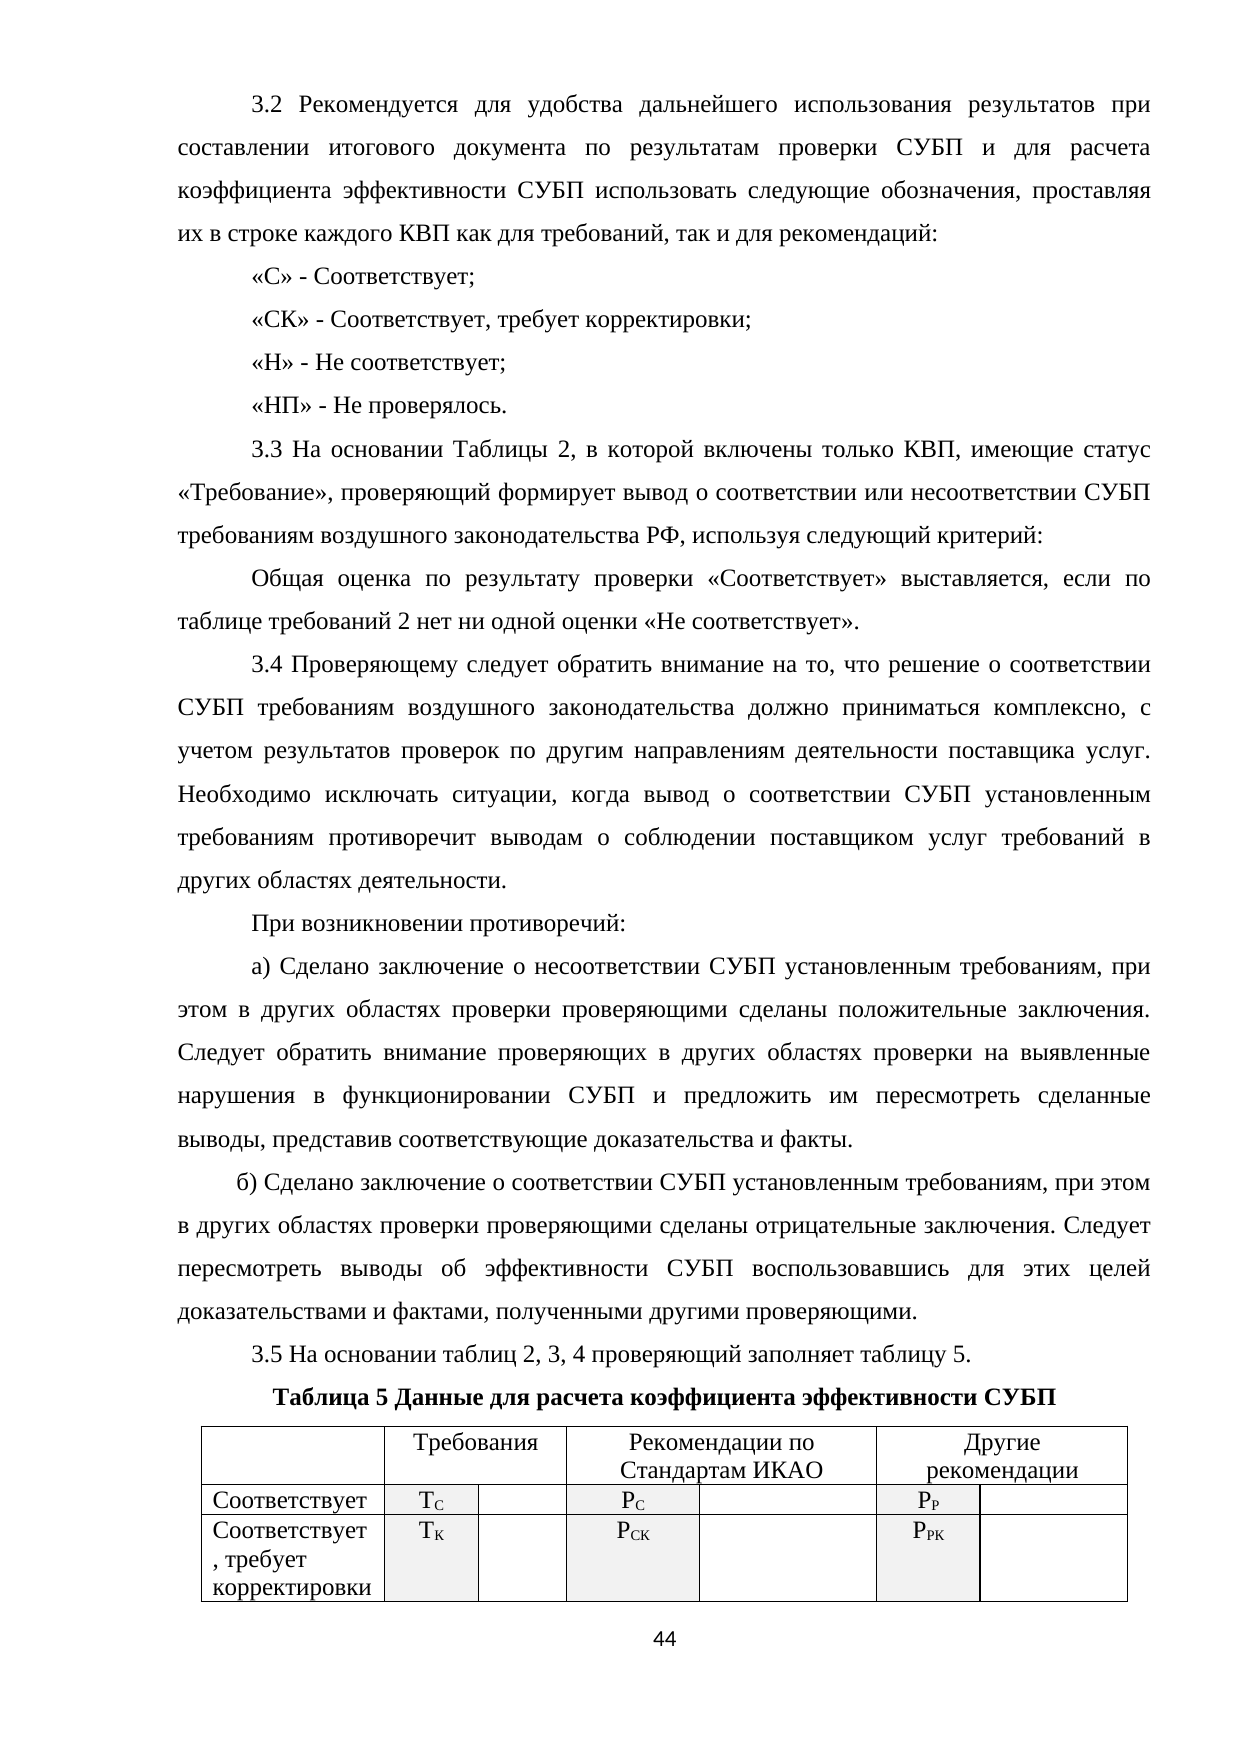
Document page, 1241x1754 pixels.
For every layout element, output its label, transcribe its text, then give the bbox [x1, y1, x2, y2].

table_cell ТК [385, 1515, 478, 1601]
table_header Другие рекомендации [877, 1427, 1127, 1484]
list б) Сделано заключение о соответствии СУБП установленным требованиям, при этом в других областях проверки проверяющими сделаны отрицательные заключения. Следует пересмотреть выводы об эффективности СУБП воспользовавшись для этих целей доказательствами и фактами, полученными другими проверяющими. [177, 1167, 1152, 1325]
list Таблица 5 Данные для расчета коэффициента эффективности СУБП [177, 1382, 1152, 1411]
list Общая оценка по результату проверки «Соответствует» выставляется, если по таблице требований 2 нет ни одной оценки «Не соответствует». [177, 563, 1152, 635]
table_cell Соответствует, требует корректировки [202, 1515, 384, 1601]
table_header [202, 1427, 384, 1484]
table_cell [700, 1485, 876, 1514]
text 3.5 На основании таблиц 2, 3, 4 проверяющий заполняет таблицу 5. [177, 1339, 1152, 1368]
table_cell Соответствует [202, 1485, 384, 1514]
table_cell [981, 1485, 1127, 1514]
list «С» - Соответствует; [251, 261, 1152, 290]
table_header Рекомендации по Стандартам ИКАО [567, 1427, 876, 1484]
table_cell [700, 1515, 876, 1601]
text 3.3 На основании Таблицы 2, в которой включены только КВП, имеющие статус «Требование», проверяющий формирует вывод о соответствии или несоответствии СУБП требованиям воздушного законодательства РФ, используя следующий критерий: [177, 434, 1152, 549]
text 3.4 Проверяющему следует обратить внимание на то, что решение о соответствии СУБП требованиям воздушного законодательства должно приниматься комплексно, с учетом результатов проверок по другим направлениям деятельности поставщика услуг. Необходимо исключать ситуации, когда вывод о соответствии СУБП установленным требованиям противоречит выводам о соблюдении поставщиком услуг требований в других областях деятельности. [177, 649, 1152, 894]
list «СК» - Соответствует, требует корректировки; [177, 304, 1152, 333]
list а) Сделано заключение о несоответствии СУБП установленным требованиям, при этом в других областях проверки проверяющими сделаны положительные заключения. Следует обратить внимание проверяющих в других областях проверки на выявленные нарушения в функционировании СУБП и предложить им пересмотреть сделанные выводы, представив соответствующие доказательства и факты. [177, 951, 1152, 1152]
table_cell [479, 1515, 566, 1601]
list «НП» - Не проверялось. [251, 391, 1152, 419]
text 3.2 Рекомендуется для удобства дальнейшего использования результатов при составлении итогового документа по результатам проверки СУБП и для расчета коэффициента эффективности СУБП использовать следующие обозначения, проставляя их в строке каждого КВП как для требований, так и для рекомендаций: [177, 89, 1152, 247]
list При возникновении противоречий: [177, 908, 1152, 937]
table_header Требования [385, 1427, 566, 1484]
table_cell РС [567, 1485, 699, 1514]
table_cell РР [877, 1485, 979, 1514]
table_cell [479, 1485, 566, 1514]
table_cell РСК [567, 1515, 699, 1601]
table_cell ТС [385, 1485, 478, 1514]
table_cell [981, 1515, 1127, 1601]
list «Н» - Не соответствует; [177, 347, 1152, 376]
table_cell РРК [877, 1515, 979, 1601]
